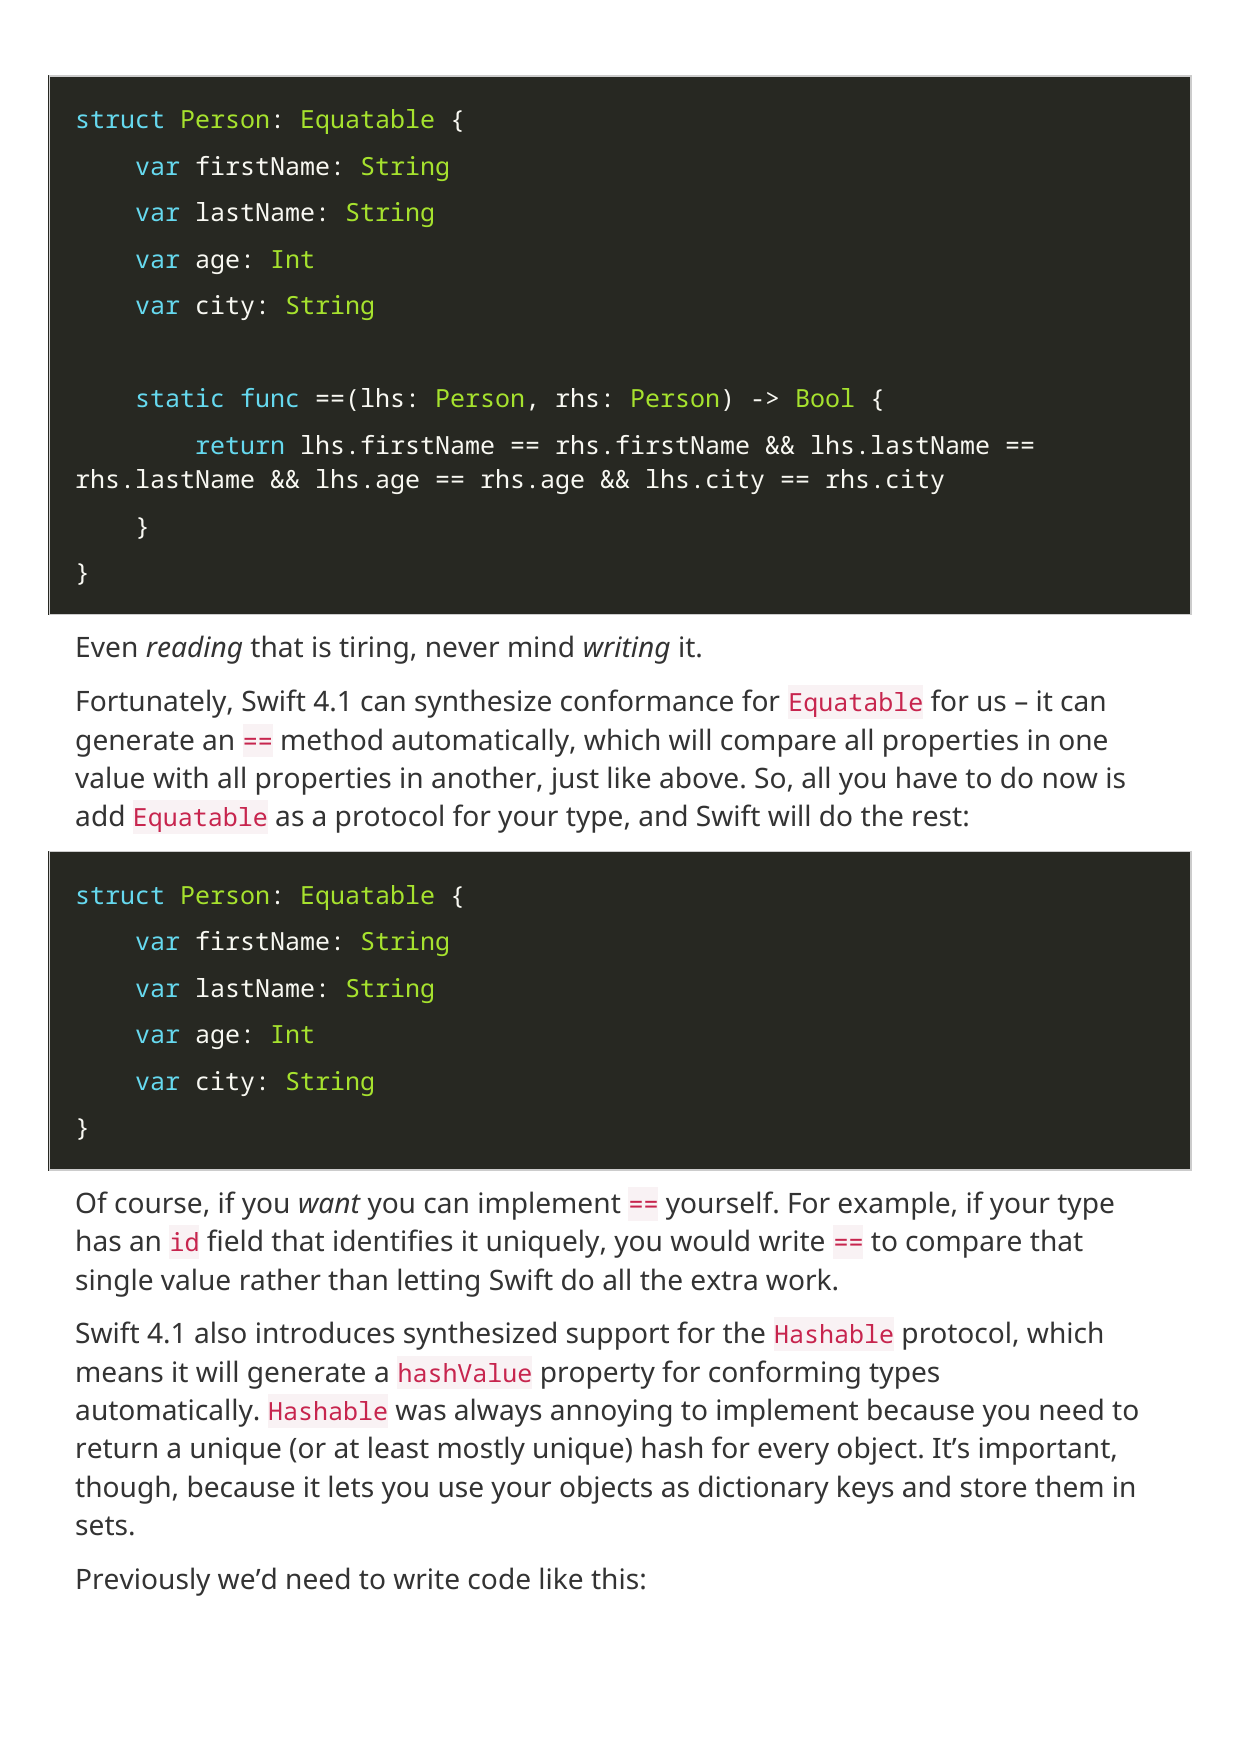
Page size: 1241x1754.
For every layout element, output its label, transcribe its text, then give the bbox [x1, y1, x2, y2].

text static func ==(lhs: Person, rhs: Person) -> Bool { [50, 354, 1190, 401]
text struct Person: Equatable { [50, 852, 1190, 897]
text Of course, if you want you can implement == yourself. For example, if your type has an id field that identifies it uniquely, you would write == to compare that single value rather than letting Swift do all the extra work. [75, 1183, 1165, 1298]
text } [50, 528, 1190, 614]
text var age: Int [50, 215, 1190, 261]
text struct Person: Equatable { [50, 77, 1190, 122]
text } [50, 482, 1190, 528]
text Swift 4.1 also introduces synthesized support for the Hashable protocol, which means it will generate a hashValue property for conforming types automatically. Hashable was always annoying to implement because you need to return a unique (or at least mostly unique) hash for every object. It’s important, though, because it lets you use your objects as dictionary keys and store them in sets. [75, 1314, 1165, 1544]
text var lastName: String [50, 168, 1190, 215]
text Fortunately, Swift 4.1 can synthesize conformance for Equatable for us – it can generate an == method automatically, which will compare all properties in one value with all properties in another, just like above. So, all you have to do now is add Equatable as a protocol for your type, and Swift will do the rest: [75, 682, 1165, 835]
text var city: String [50, 1037, 1190, 1083]
text Previously we’d need to write code like this: [75, 1559, 1165, 1598]
text var firstName: String [50, 122, 1190, 168]
text } [50, 1083, 1190, 1169]
text Even reading that is tiring, never mind writing it. [75, 628, 1165, 666]
text return lhs.firstName == rhs.firstName && lhs.lastName == rhs.lastName && lhs.age == rhs.age && lhs.city == rhs.city [50, 401, 1190, 482]
text var age: Int [50, 990, 1190, 1037]
text var lastName: String [50, 944, 1190, 990]
text var city: String [50, 261, 1190, 308]
text var firstName: String [50, 897, 1190, 944]
